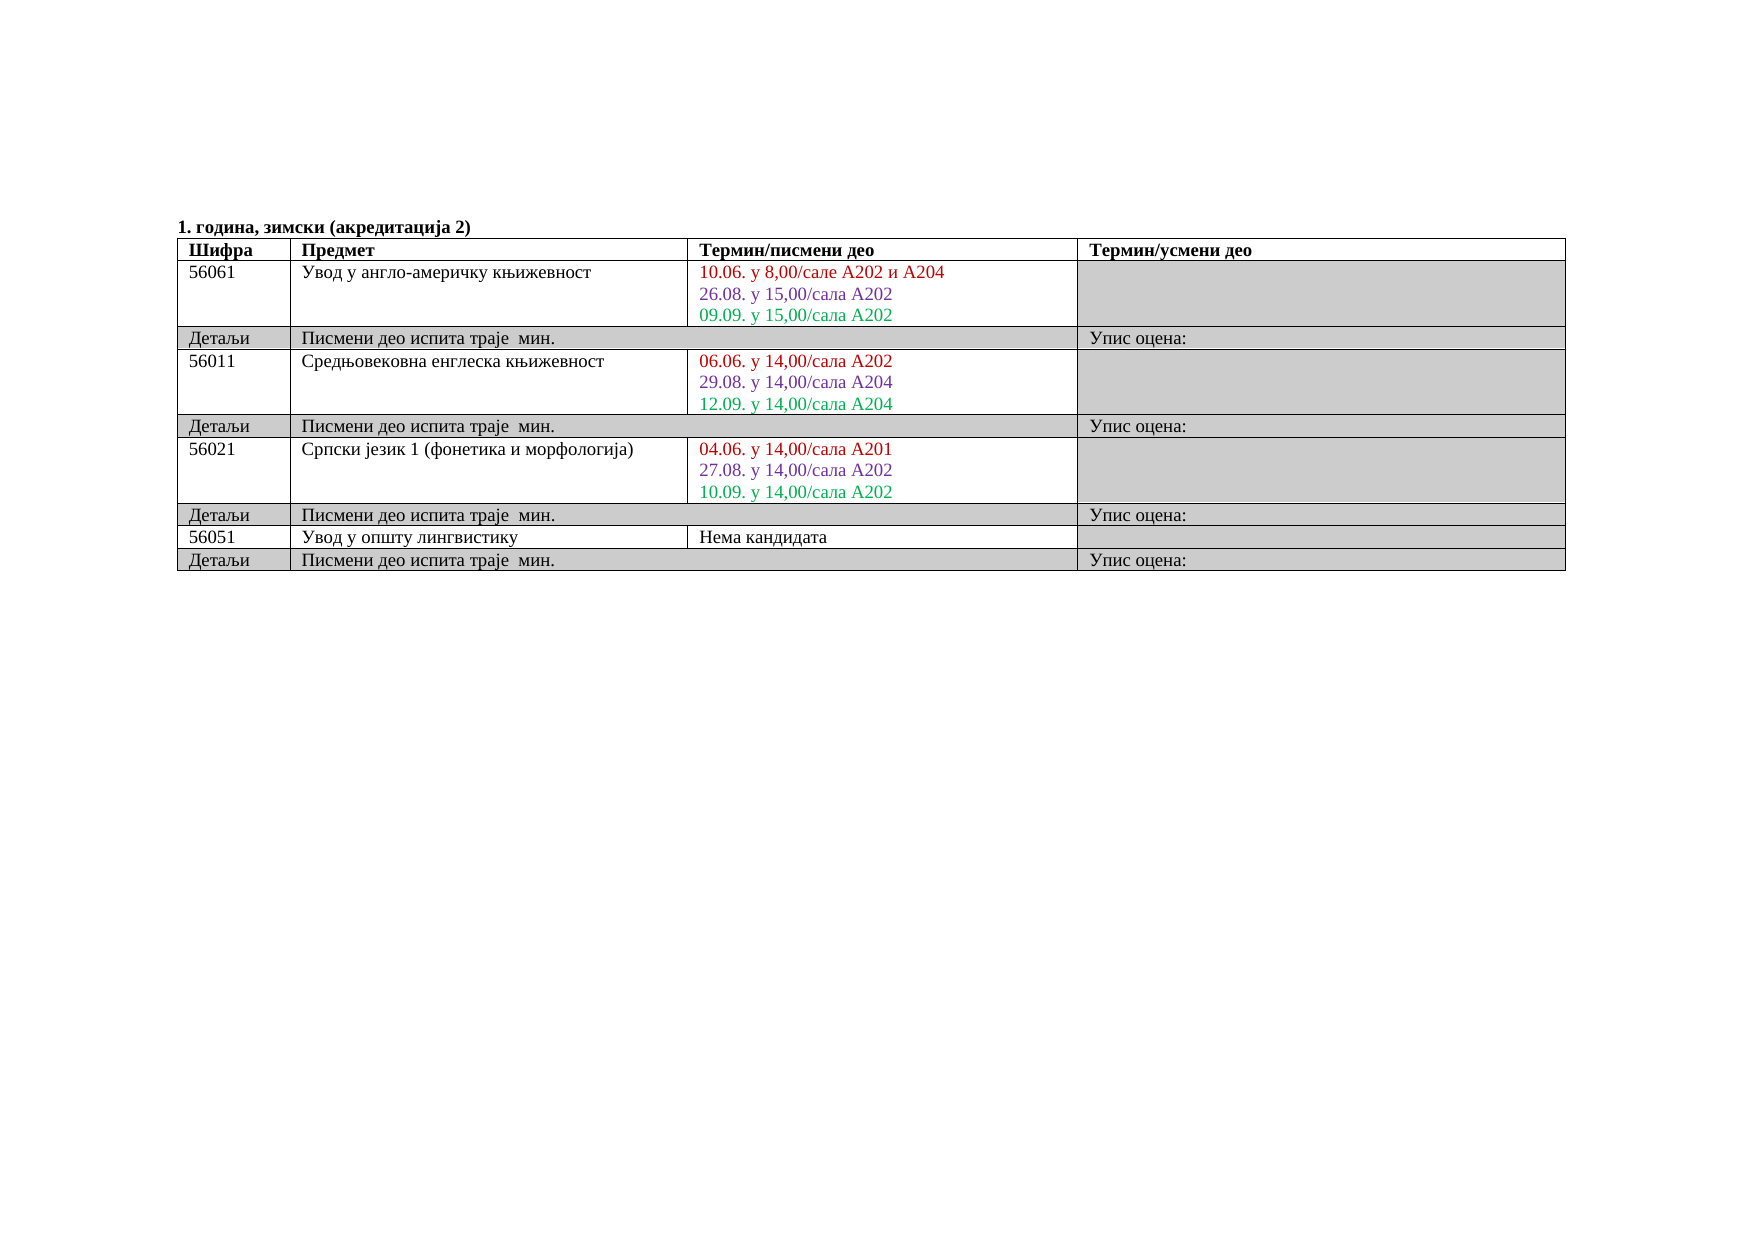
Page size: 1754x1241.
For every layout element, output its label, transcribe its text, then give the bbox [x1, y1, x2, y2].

table_cell Писмени део испита траје мин. [291, 415, 1077, 437]
table_cell 10.06. у 8,00/сале А202 и А204 26.08. у 15,00/сала А202 09.09. у 15,00/сала А202 [688, 261, 1077, 326]
table_cell Српски језик 1 (фонетика и морфологија) [291, 438, 687, 502]
table_cell Писмени део испита траје мин. [291, 549, 1077, 570]
table_cell 56051 [178, 526, 290, 548]
table_cell 06.06. у 14,00/сала А202 29.08. у 14,00/сала А204 12.09. у 14,00/сала А204 [688, 350, 1077, 414]
table_cell Детаљи [178, 415, 290, 437]
table_cell Увод у англо-америчку књижевност [291, 261, 687, 326]
table_cell Средњовековна енглеска књижевност [291, 350, 687, 414]
table_cell Детаљи [178, 504, 290, 525]
table_cell Детаљи [178, 327, 290, 348]
table_cell Упис оцена: [1078, 327, 1565, 348]
table_cell Упис оцена: [1078, 504, 1565, 525]
table_header Предмет [291, 239, 687, 260]
table_header Шифра [178, 239, 290, 260]
table_cell [1078, 350, 1565, 414]
table_header Термин/усмени део [1078, 239, 1565, 260]
table_cell Детаљи [178, 549, 290, 570]
table_cell [1078, 261, 1565, 326]
table_cell Упис оцена: [1078, 415, 1565, 437]
table_cell Писмени део испита траје мин. [291, 327, 1077, 348]
table_cell [1078, 438, 1565, 502]
table_cell Увод у општу лингвистику [291, 526, 687, 548]
table_cell 56011 [178, 350, 290, 414]
table_cell Упис оцена: [1078, 549, 1565, 570]
text 1. година, зимски (акредитација 2) [177, 216, 1577, 237]
table_cell 56061 [178, 261, 290, 326]
table_cell Нема кандидата [688, 526, 1077, 548]
table_header Термин/писмени део [688, 239, 1077, 260]
table_cell 04.06. у 14,00/сала А201 27.08. у 14,00/сала А202 10.09. у 14,00/сала А202 [688, 438, 1077, 502]
table_cell [1078, 526, 1565, 548]
table_cell 56021 [178, 438, 290, 502]
table_cell Писмени део испита траје мин. [291, 504, 1077, 525]
